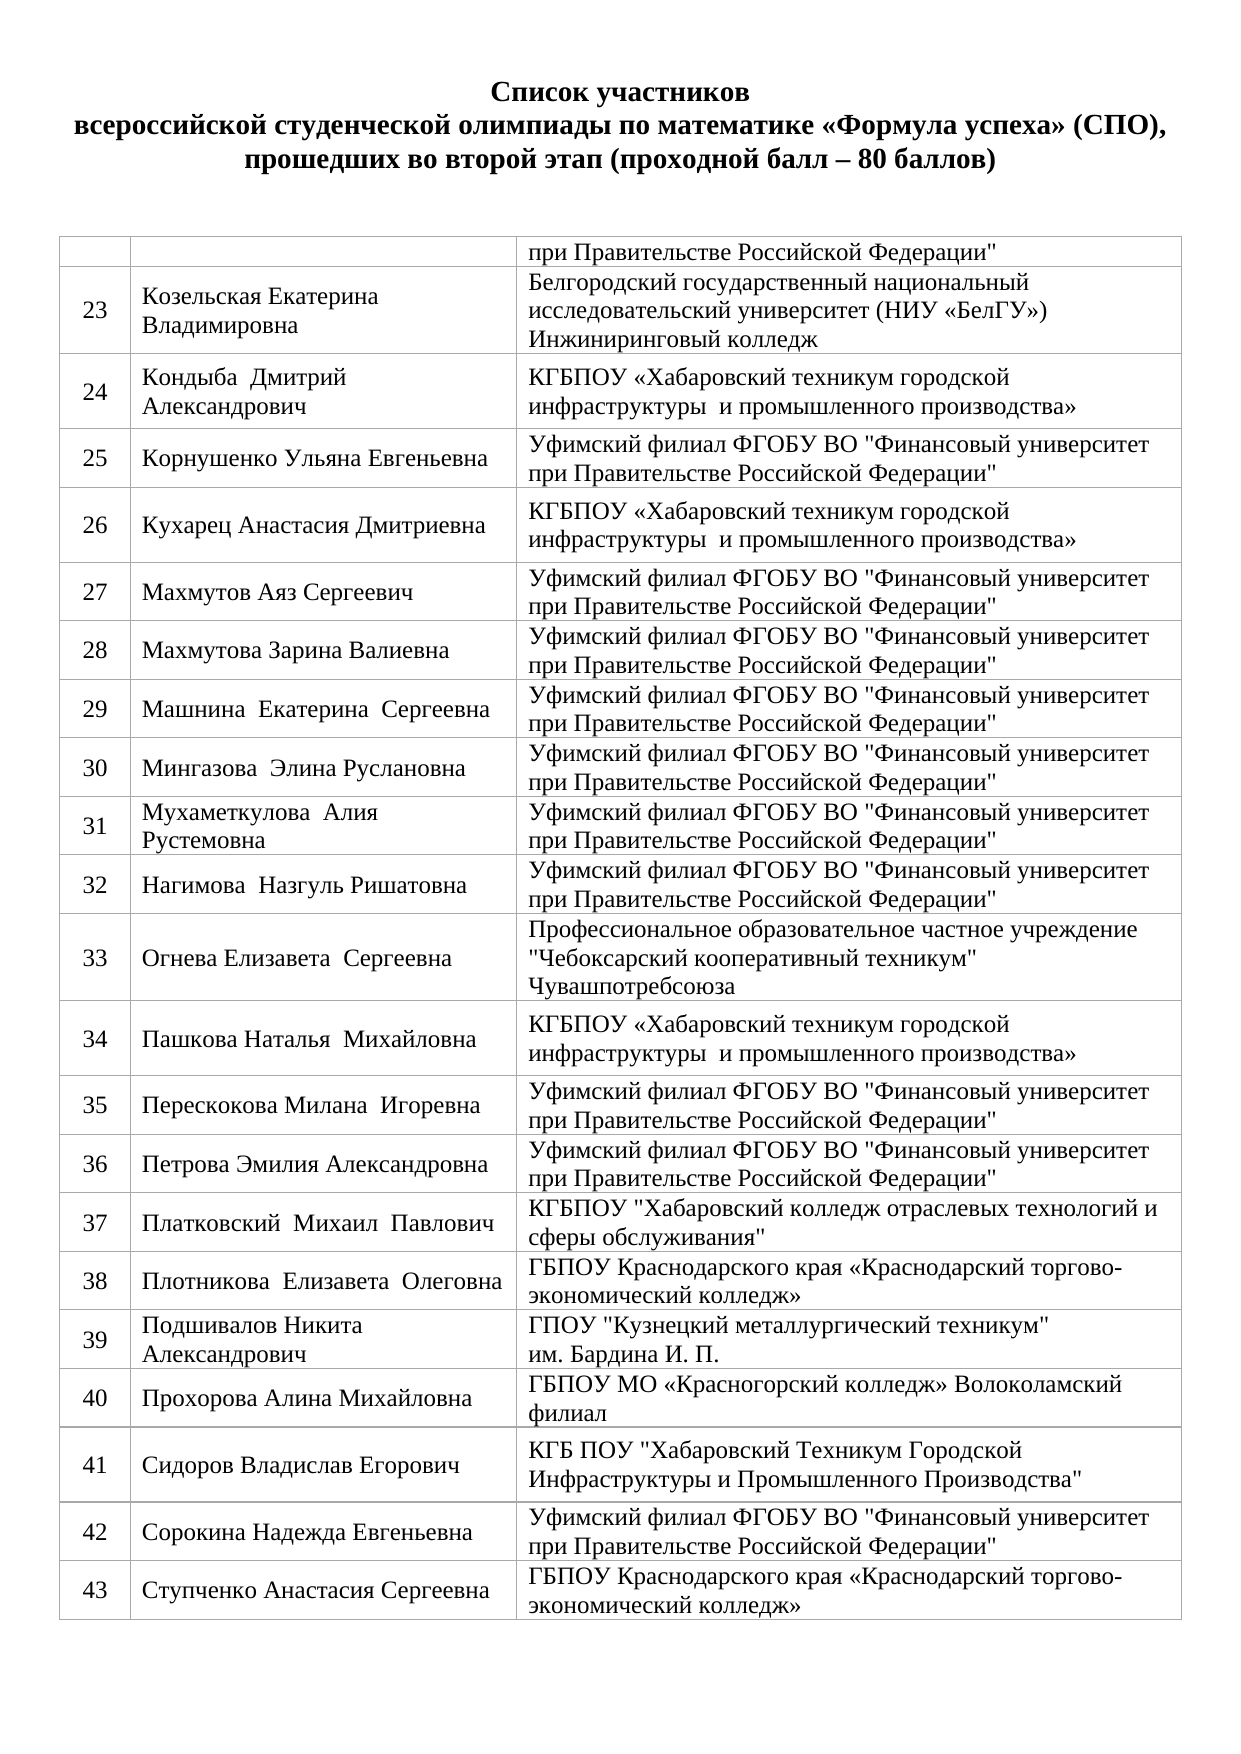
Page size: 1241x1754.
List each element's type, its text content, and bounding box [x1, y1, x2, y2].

table_cell 42 [60, 1503, 130, 1560]
table_cell ГПОУ "Кузнецкий металлургический техникум" им. Бардина И. П. [517, 1310, 1181, 1368]
table_cell Подшивалов Никита Александрович [131, 1310, 516, 1368]
table_cell Козельская Екатерина Владимировна [131, 267, 516, 353]
table_cell ​Уфимский филиал ФГОБУ ВО "Финансовый университет при Правительстве Российской Федерации" [517, 797, 1181, 854]
table_cell Сидоров Владислав Егорович [131, 1428, 516, 1501]
table_cell 30 [60, 738, 130, 796]
table_cell Кухарец Анастасия Дмитриевна [131, 488, 516, 562]
table_cell 31 [60, 797, 130, 854]
table_cell КГБПОУ «Хабаровский техникум городской инфраструктуры и промышленного производства» [517, 488, 1181, 562]
table_cell Перескокова Милана Игоревна [131, 1076, 516, 1134]
table_cell КГБПОУ «Хабаровский техникум городской инфраструктуры и промышленного производства» [517, 354, 1181, 428]
table_cell 40 [60, 1369, 130, 1426]
table_cell Огнева Елизавета Сергеевна [131, 914, 516, 1000]
table_cell ГБПОУ Краснодарского края «Краснодарский торгово-экономический колледж» [517, 1561, 1181, 1618]
table_cell ​Уфимский филиал ФГОБУ ВО "Финансовый университет при Правительстве Российской Федерации" [517, 680, 1181, 737]
table_cell Махмутов Аяз Сергеевич [131, 563, 516, 620]
table_cell 38 [60, 1252, 130, 1309]
table_cell Профессиональное образовательное частное учреждение "Чебоксарский кооперативный техникум" Чувашпотребсоюза [517, 914, 1181, 1000]
table_cell 23 [60, 267, 130, 353]
table_cell Мингазова Элина Руслановна [131, 738, 516, 796]
table_cell ​Уфимский филиал ФГОБУ ВО "Финансовый университет при Правительстве Российской Федерации" [517, 855, 1181, 913]
table_cell ​Уфимский филиал ФГОБУ ВО "Финансовый университет при Правительстве Российской Федерации" [517, 1076, 1181, 1134]
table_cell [517, 237, 1181, 266]
table_cell ГБПОУ Краснодарского края «Краснодарский торгово-экономический колледж» [517, 1252, 1181, 1309]
table_cell 22 [60, 237, 130, 266]
table_cell ГБПОУ МО «Красногорский колледж» Волоколамский филиал [517, 1369, 1181, 1426]
table_cell 39 [60, 1310, 130, 1368]
table_cell Сорокина Надежда Евгеньевна [131, 1503, 516, 1560]
table_cell 41 [60, 1428, 130, 1501]
table_cell ​Уфимский филиал ФГОБУ ВО "Финансовый университет при Правительстве Российской Федерации" [517, 1135, 1181, 1192]
table_cell ​Уфимский филиал ФГОБУ ВО "Финансовый университет при Правительстве Российской Федерации" [517, 563, 1181, 620]
table_cell 27 [60, 563, 130, 620]
table_cell Плотникова Елизавета Олеговна [131, 1252, 516, 1309]
table_cell Кондыба Дмитрий Александрович [131, 354, 516, 428]
table_cell ​Уфимский филиал ФГОБУ ВО "Финансовый университет при Правительстве Российской Федерации" [517, 621, 1181, 679]
table_cell Белгородский государственный национальный исследовательский университет (НИУ «БелГУ») Инжиниринговый колледж [517, 267, 1181, 353]
table_cell ​Уфимский филиал ФГОБУ ВО "Финансовый университет при Правительстве Российской Федерации" [517, 738, 1181, 796]
table_cell ​Уфимский филиал ФГОБУ ВО "Финансовый университет при Правительстве Российской Федерации" [517, 1503, 1181, 1560]
table_cell Махмутова Зарина Валиевна [131, 621, 516, 679]
table_cell 33 [60, 914, 130, 1000]
table_cell Нагимова Назгуль Ришатовна [131, 855, 516, 913]
table_cell КГБ ПОУ "Хабаровский Техникум Городской Инфраструктуры и Промышленного Производства" [517, 1428, 1181, 1501]
table_cell ​Уфимский филиал ФГОБУ ВО "Финансовый университет при Правительстве Российской Федерации" [517, 429, 1181, 487]
table_cell КГБПОУ "Хабаровский колледж отраслевых технологий и сферы обслуживания" [517, 1193, 1181, 1251]
table_cell Прохорова Алина Михайловна [131, 1369, 516, 1426]
table_cell Платковский Михаил Павлович [131, 1193, 516, 1251]
table_cell 35 [60, 1076, 130, 1134]
table_cell 32 [60, 855, 130, 913]
table_cell 34 [60, 1001, 130, 1075]
table_cell Петрова Эмилия Александровна [131, 1135, 516, 1192]
table_cell 24 [60, 354, 130, 428]
table_cell 43 [60, 1561, 130, 1618]
table_cell 29 [60, 680, 130, 737]
table_cell Мухаметкулова Алия Рустемовна [131, 797, 516, 854]
table_cell Машнина Екатерина Сергеевна [131, 680, 516, 737]
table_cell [131, 237, 516, 266]
table_cell Корнушенко Ульяна Евгеньевна [131, 429, 516, 487]
table_cell 37 [60, 1193, 130, 1251]
table_cell 26 [60, 488, 130, 562]
table_cell Пашкова Наталья Михайловна [131, 1001, 516, 1075]
table_cell КГБПОУ «Хабаровский техникум городской инфраструктуры и промышленного производства» [517, 1001, 1181, 1075]
table_cell 28 [60, 621, 130, 679]
table_cell 25 [60, 429, 130, 487]
table_cell Ступченко Анастасия Сергеевна [131, 1561, 516, 1618]
table_cell 36 [60, 1135, 130, 1192]
